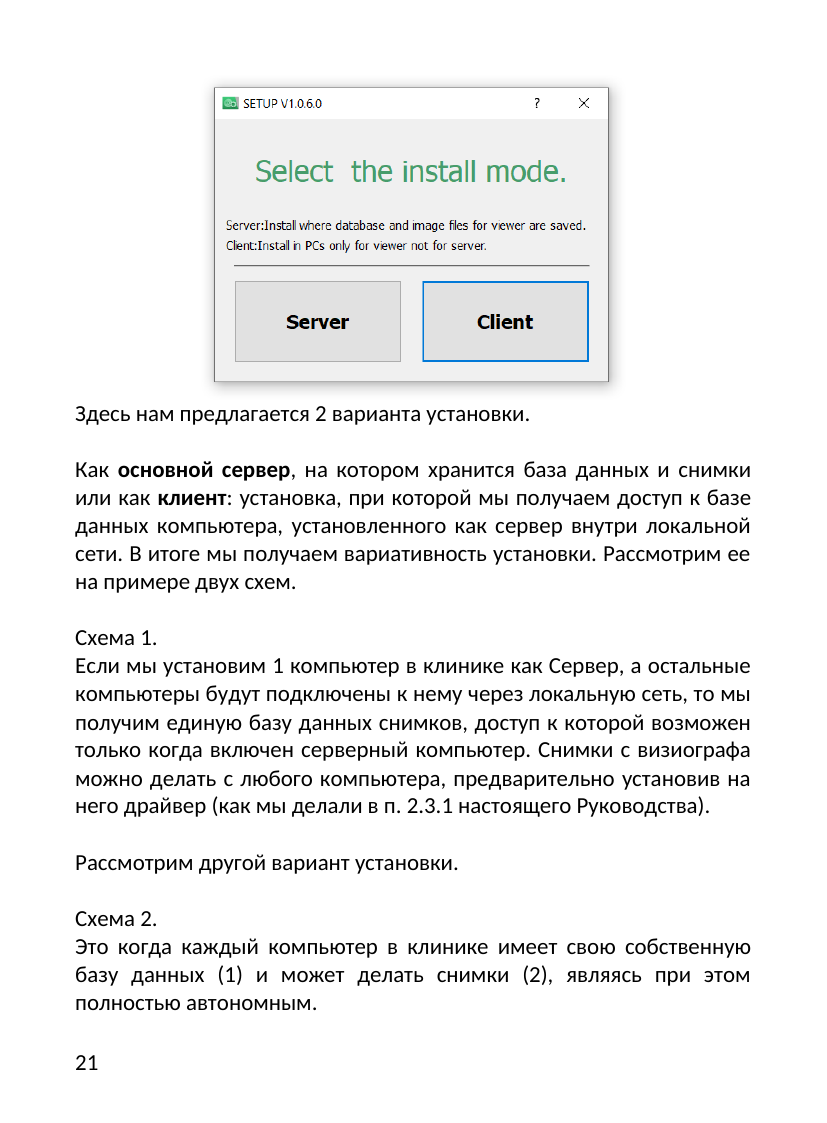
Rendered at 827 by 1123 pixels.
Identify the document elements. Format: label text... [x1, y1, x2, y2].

text Здесь нам предлагается 2 варианта установки. [75, 399, 752, 427]
picture [201, 75, 626, 400]
text Это когда каждый компьютер в клинике имеет свою собственную базу данных (1) и может делать снимки (2), являясь при этом полностью автономным. [75, 932, 752, 1016]
text Как основной сервер, на котором хранится база данных и снимки или как клиент: установка, при которой мы получаем доступ к базе данных компьютера, установленного как сервер внутри локальной сети. В итоге мы получаем вариативность установки. Рассмотрим ее на примере двух схем. [75, 455, 752, 596]
text Схема 2. [75, 904, 752, 932]
text Рассмотрим другой вариант установки. [75, 848, 752, 876]
text Если мы установим 1 компьютер в клинике как Сервер, а остальные компьютеры будут подключены к нему через локальную сеть, то мы получим единую базу данных снимков, доступ к которой возможен только когда включен серверный компьютер. Снимки с визиографа можно делать с любого компьютера, предварительно установив на него драйвер (как мы делали в п. 2.3.1 настоящего Руководства). [75, 652, 752, 820]
text Схема 1. [75, 623, 752, 652]
